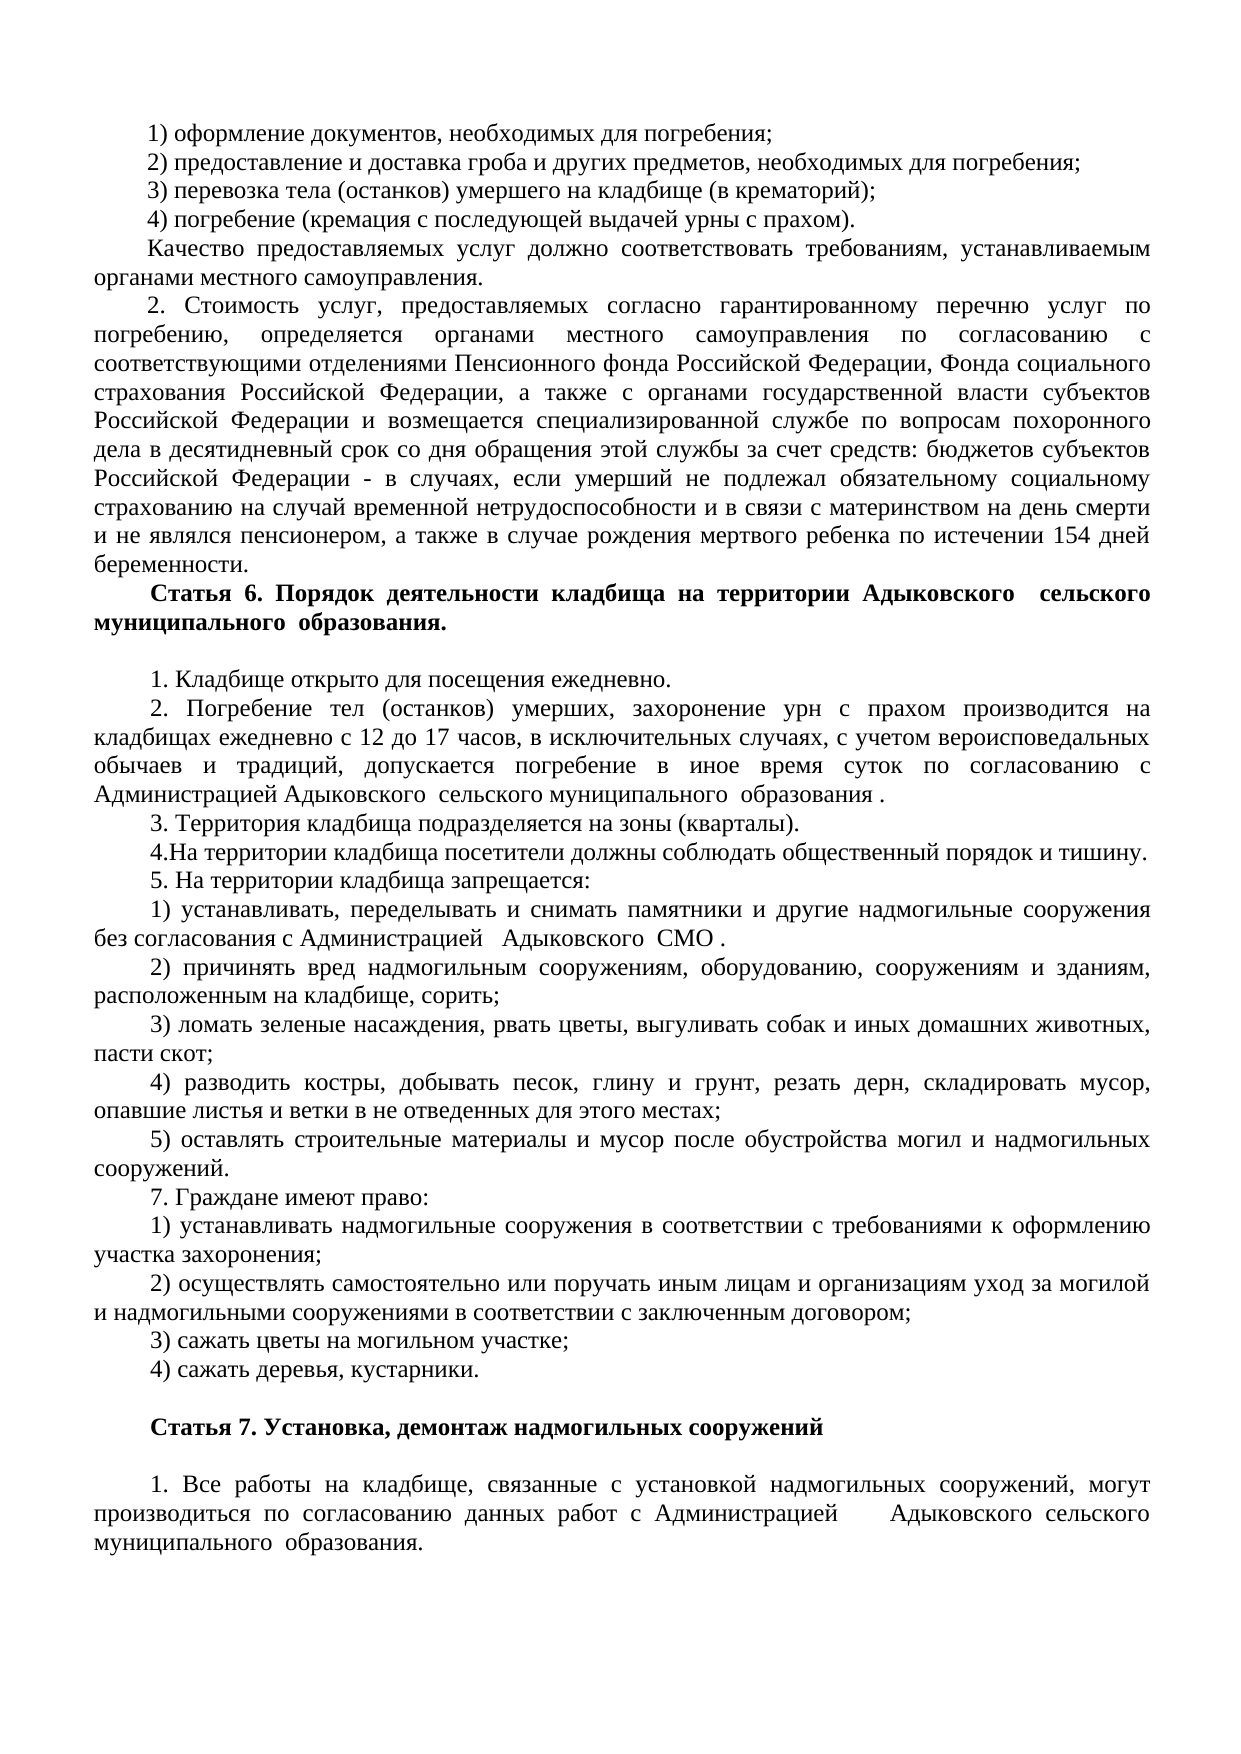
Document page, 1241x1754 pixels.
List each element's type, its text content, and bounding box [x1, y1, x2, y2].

text Статья 7. Установка, демонтаж надмогильных сооружений [94, 1412, 1152, 1441]
text 1. Все работы на кладбище, связанные с установкой надмогильных сооружений, могут производиться по согласованию данных работ с Администрацией Адыковского сельского муниципального образования. [94, 1469, 1152, 1556]
text 2) причинять вред надмогильным сооружениям, оборудованию, сооружениям и зданиям, расположенным на кладбище, сорить; [94, 952, 1152, 1009]
text 3) перевозка тела (останков) умершего на кладбище (в крематорий); [94, 176, 1152, 204]
text 4) разводить костры, добывать песок, глину и грунт, резать дерн, складировать мусор, опавшие листья и ветки в не отведенных для этого местах; [94, 1067, 1152, 1124]
text 3) сажать цветы на могильном участке; [94, 1326, 1152, 1354]
text 4) сажать деревья, кустарники. [94, 1354, 1152, 1383]
text 4) погребение (кремация с последующей выдачей урны с прахом). [94, 204, 1152, 233]
text 7. Граждане имеют право: [94, 1182, 1152, 1211]
text 5) оставлять строительные материалы и мусор после обустройства могил и надмогильных сооружений. [94, 1124, 1152, 1182]
text 1) устанавливать, переделывать и снимать памятники и другие надмогильные сооружения без согласования с Администрацией Адыковского СМО . [94, 894, 1152, 952]
text Качество предоставляемых услуг должно соответствовать требованиям, устанавливаемым органами местного самоуправления. [94, 233, 1152, 291]
text 2) осуществлять самостоятельно или поручать иным лицам и организациям уход за могилой и надмогильными сооружениями в соответствии с заключенным договором; [94, 1268, 1152, 1326]
text 4.На территории кладбища посетители должны соблюдать общественный порядок и тишину. [94, 837, 1152, 866]
text 2. Погребение тел (останков) умерших, захоронение урн с прахом производится на кладбищах ежедневно с 12 до 17 часов, в исключительных случаях, с учетом вероисповедальных обычаев и традиций, допускается погребение в иное время суток по согласованию с Администрацией Адыковского сельского муниципального образования . [94, 693, 1152, 808]
text 1. Кладбище открыто для посещения ежедневно. [94, 664, 1152, 693]
text 2. Стоимость услуг, предоставляемых согласно гарантированному перечню услуг по погребению, определяется органами местного самоуправления по согласованию с соответствующими отделениями Пенсионного фонда Российской Федерации, Фонда социального страхования Российской Федерации, а также с органами государственной власти субъектов Российской Федерации и возмещается специализированной службе по вопросам похоронного дела в десятидневный срок со дня обращения этой службы за счет средств: бюджетов субъектов Российской Федерации - в случаях, если умерший не подлежал обязательному социальному страхованию на случай временной нетрудоспособности и в связи с материнством на день смерти и не являлся пенсионером, а также в случае рождения мертвого ребенка по истечении 154 дней беременности. [94, 291, 1152, 578]
text 1) оформление документов, необходимых для погребения; [94, 118, 1152, 147]
text Статья 6. Порядок деятельности кладбища на территории Адыковского сельского муниципального образования. [94, 578, 1152, 636]
text 1) устанавливать надмогильные сооружения в соответствии с требованиями к оформлению участка захоронения; [94, 1211, 1152, 1268]
text 2) предоставление и доставка гроба и других предметов, необходимых для погребения; [94, 147, 1152, 176]
text 3. Территория кладбища подразделяется на зоны (кварталы). [94, 808, 1152, 837]
text 3) ломать зеленые насаждения, рвать цветы, выгуливать собак и иных домашних животных, пасти скот; [94, 1009, 1152, 1067]
text 5. На территории кладбища запрещается: [94, 866, 1152, 894]
